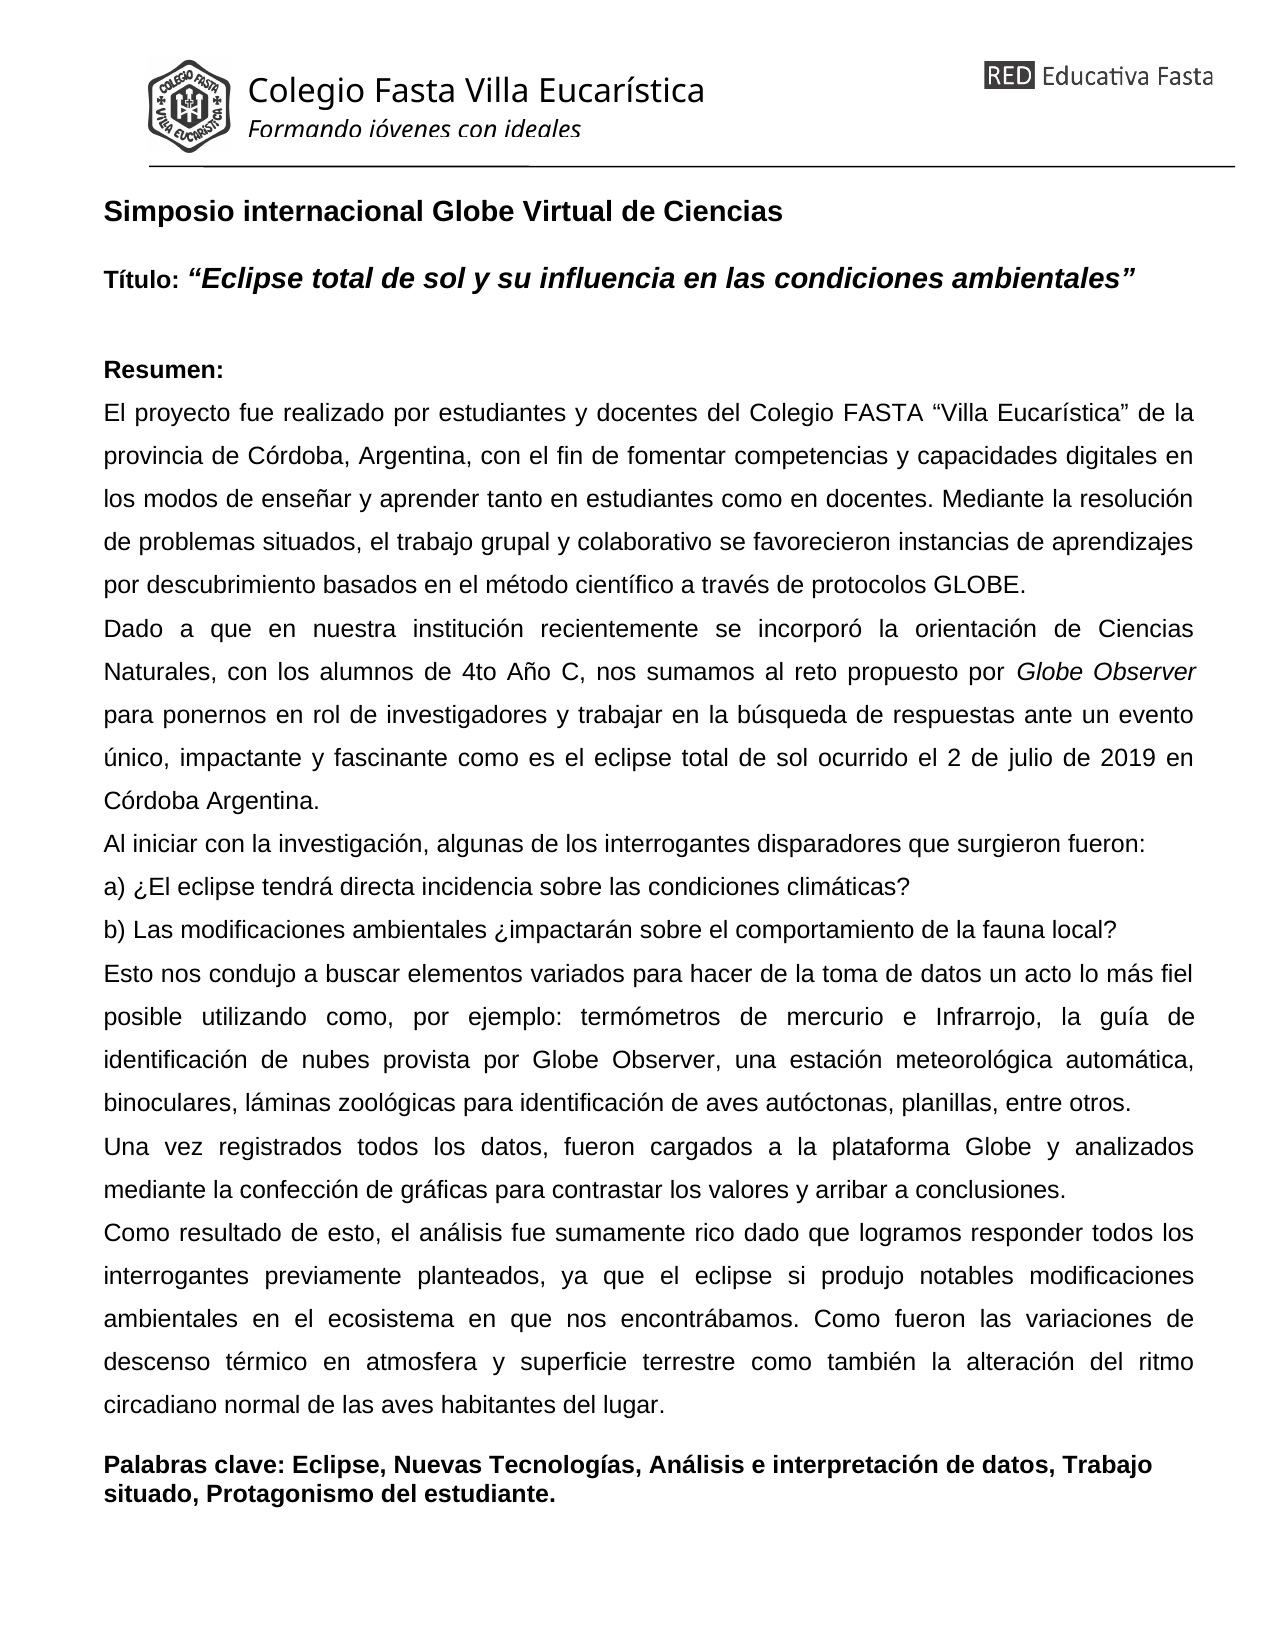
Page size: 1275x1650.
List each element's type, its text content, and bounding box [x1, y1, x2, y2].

text Simposio internacional Globe Virtual de Ciencias [103, 194, 1196, 228]
list Al iniciar con la investigación, algunas de los interrogantes disparadores que surgieron fueron: [103, 829, 1196, 858]
list b) Las modificaciones ambientales ¿impactarán sobre el comportamiento de la fauna local? [103, 916, 1196, 944]
list a) ¿El eclipse tendrá directa incidencia sobre las condiciones climáticas? [103, 872, 1196, 901]
list Resumen: [103, 355, 1196, 384]
text Palabras clave: Eclipse, Nuevas Tecnologías, Análisis e interpretación de datos, Trabajo situado, Protagonismo del estudiante. [103, 1450, 1196, 1508]
picture [984, 61, 1213, 89]
picture [145, 56, 233, 155]
list Esto nos condujo a buscar elementos variados para hacer de la toma de datos un acto lo más fiel posible utilizando como, por ejemplo: termómetros de mercurio e Infrarrojo, la guía de identificación de nubes provista por Globe Observer, una estación meteorológica automática, binoculares, láminas zoológicas para identificación de aves autóctonas, planillas, entre otros. [103, 959, 1196, 1117]
list Una vez registrados todos los datos, fueron cargados a la plataforma Globe y analizados mediante la confección de gráficas para contrastar los valores y arribar a conclusiones. [103, 1132, 1196, 1203]
list Como resultado de esto, el análisis fue sumamente rico dado que logramos responder todos los interrogantes previamente planteados, ya que el eclipse si produjo notables modificaciones ambientales en el ecosistema en que nos encontrábamos. Como fueron las variaciones de descenso térmico en atmosfera y superficie terrestre como también la alteración del ritmo circadiano normal de las aves habitantes del lugar. [103, 1218, 1196, 1419]
list Dado a que en nuestra institución recientemente se incorporó la orientación de Ciencias Naturales, con los alumnos de 4to Año C, nos sumamos al reto propuesto por Globe Observer para ponernos en rol de investigadores y trabajar en la búsqueda de respuestas ante un evento único, impactante y fascinante como es el eclipse total de sol ocurrido el 2 de julio de 2019 en Córdoba Argentina. [103, 614, 1196, 815]
list Título: “Eclipse total de sol y su influencia en las condiciones ambientales” [103, 261, 1196, 295]
list El proyecto fue realizado por estudiantes y docentes del Colegio FASTA “Villa Eucarística” de la provincia de Córdoba, Argentina, con el fin de fomentar competencias y capacidades digitales en los modos de enseñar y aprender tanto en estudiantes como en docentes. Mediante la resolución de problemas situados, el trabajo grupal y colaborativo se favorecieron instancias de aprendizajes por descubrimiento basados en el método científico a través de protocolos GLOBE. [103, 398, 1196, 599]
